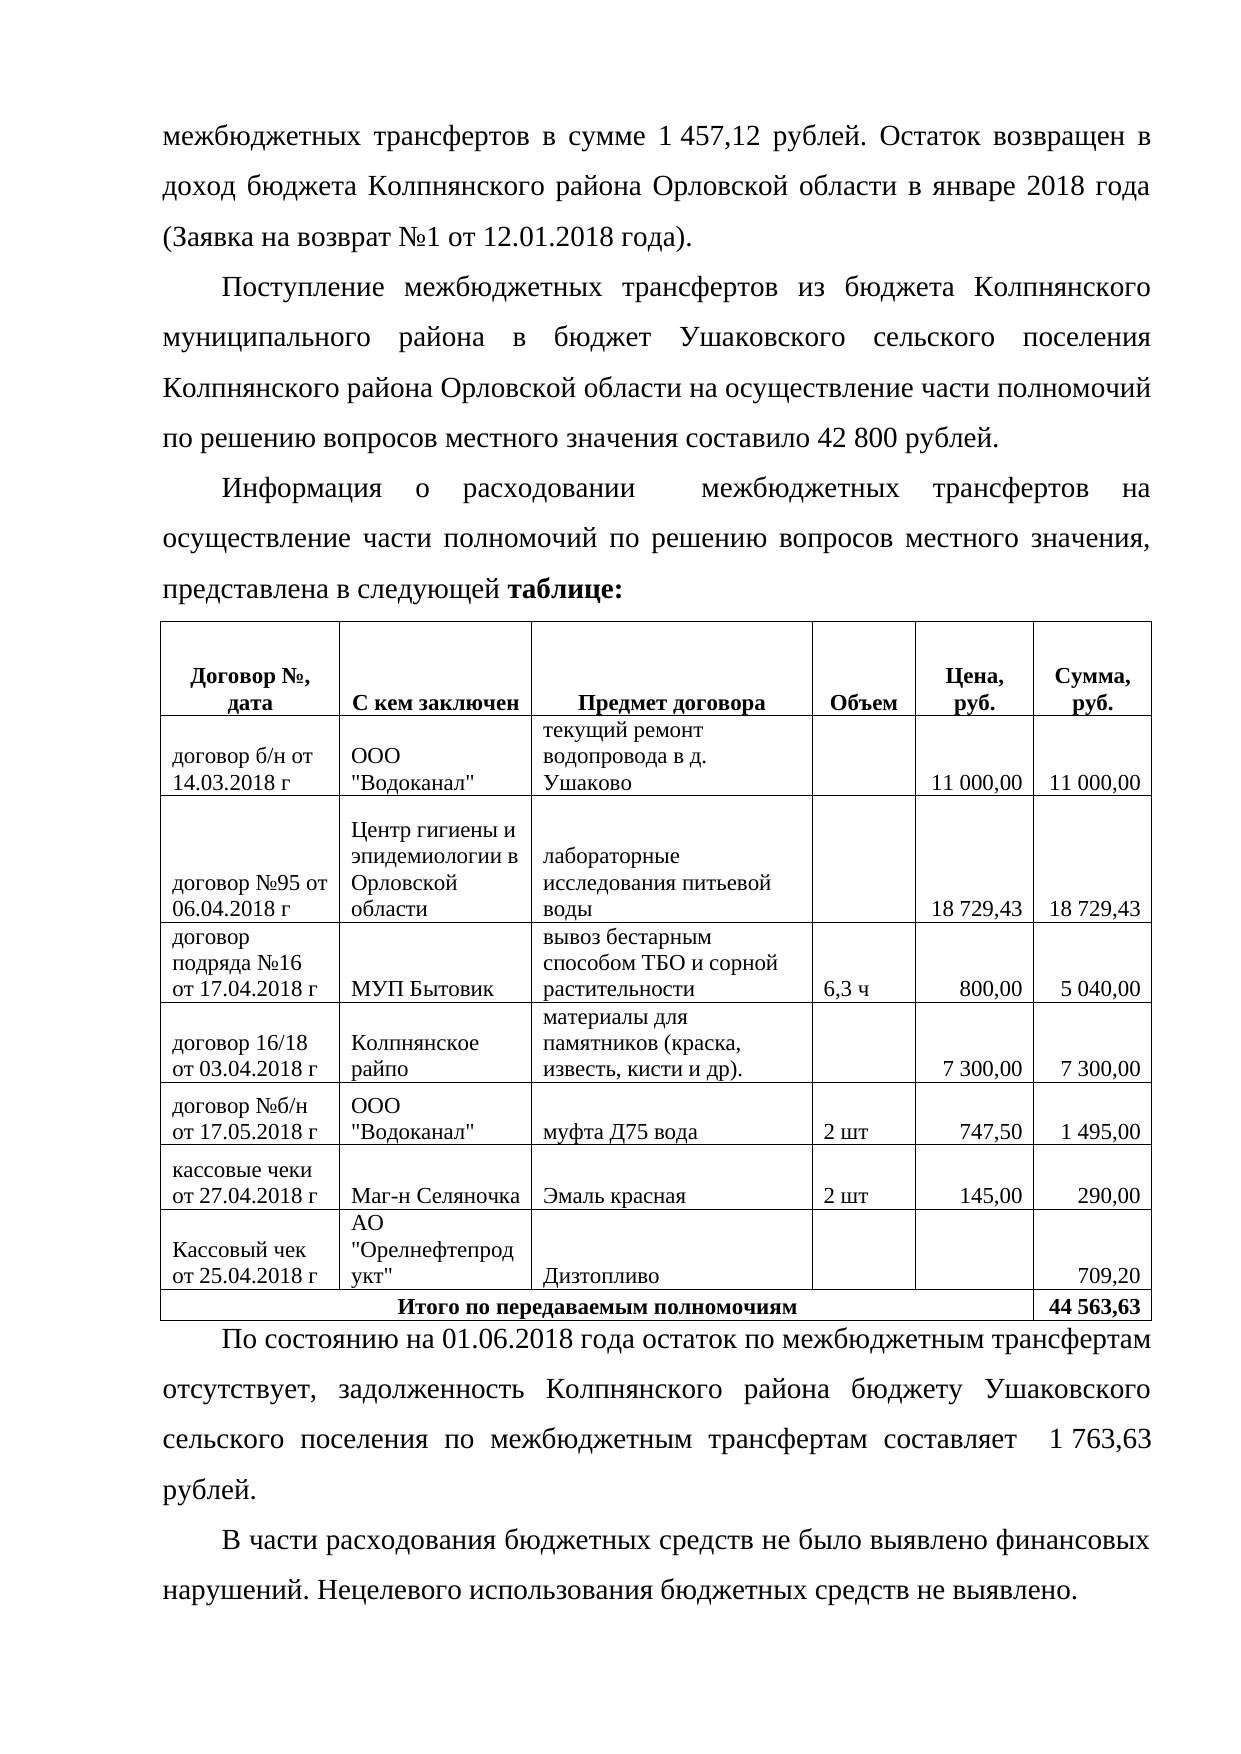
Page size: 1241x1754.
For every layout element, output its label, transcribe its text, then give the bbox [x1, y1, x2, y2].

table_cell 44 563,63 [1034, 1290, 1151, 1320]
table_cell договор подряда №16 от 17.04.2018 г [161, 923, 339, 1002]
table_cell [813, 1003, 915, 1082]
table_cell вывоз бестарным способом ТБО и сорной растительности [532, 923, 812, 1002]
table_header Объем [813, 622, 915, 715]
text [162, 118, 1152, 252]
table_cell АО "Орелнефтепродукт" [340, 1210, 531, 1288]
table_cell Маг-н Селяночка [340, 1145, 531, 1208]
table_cell 1 495,00 [1034, 1083, 1151, 1144]
text По состоянию на 01.06.2018 года остаток по межбюджетным трансфертам отсутствует, задолженность Колпнянского района бюджету Ушаковского сельского поселения по межбюджетным трансфертам составляет 1 763,63 рублей. [162, 1321, 1152, 1505]
table_cell 2 шт [813, 1083, 915, 1144]
table_cell договор 16/18 от 03.04.2018 г [161, 1003, 339, 1082]
table_cell 7 300,00 [916, 1003, 1033, 1082]
table_header Предмет договора [532, 622, 812, 715]
table_cell 18 729,43 [1034, 796, 1151, 922]
table_cell Эмаль красная [532, 1145, 812, 1208]
table_cell ООО "Водоканал" [340, 1083, 531, 1144]
table_cell Колпнянское райпо [340, 1003, 531, 1082]
table_header С кем заключен [340, 622, 531, 715]
table_cell 290,00 [1034, 1145, 1151, 1208]
table_cell Центр гигиены и эпидемиологии в Орловской области [340, 796, 531, 922]
table_cell 5 040,00 [1034, 923, 1151, 1002]
table_cell Дизтопливо [532, 1210, 812, 1288]
table_cell МУП Бытовик [340, 923, 531, 1002]
table_cell [813, 1210, 915, 1288]
table_cell 7 300,00 [1034, 1003, 1151, 1082]
table_cell ООО "Водоканал" [340, 716, 531, 795]
table_header Договор №, дата [161, 622, 339, 715]
table_cell договор б/н от 14.03.2018 г [161, 716, 339, 795]
table_cell материалы для памятников (краска, известь, кисти и др). [532, 1003, 812, 1082]
table_cell 18 729,43 [916, 796, 1033, 922]
table_cell 747,50 [916, 1083, 1033, 1144]
table_header Сумма, руб. [1034, 622, 1151, 715]
table_cell 2 шт [813, 1145, 915, 1208]
table_cell [813, 716, 915, 795]
table_cell 709,20 [1034, 1210, 1151, 1288]
text Информация о расходовании межбюджетных трансфертов на осуществление части полномочий по решению вопросов местного значения, представлена в следующей таблице: [162, 470, 1152, 604]
table_header Цена, руб. [916, 622, 1033, 715]
table_cell Кассовый чек от 25.04.2018 г [161, 1210, 339, 1288]
table_cell кассовые чеки от 27.04.2018 г [161, 1145, 339, 1208]
table_cell 800,00 [916, 923, 1033, 1002]
table_cell 11 000,00 [916, 716, 1033, 795]
table_cell 11 000,00 [1034, 716, 1151, 795]
table_cell договор №б/н от 17.05.2018 г [161, 1083, 339, 1144]
table_cell текущий ремонт водопровода в д. Ушаково [532, 716, 812, 795]
text Поступление межбюджетных трансфертов из бюджета Колпнянского муниципального района в бюджет Ушаковского сельского поселения Колпнянского района Орловской области на осуществление части полномочий по решению вопросов местного значения составило 42 800 рублей. [162, 269, 1152, 453]
table_cell договор №95 от 06.04.2018 г [161, 796, 339, 922]
table_cell муфта Д75 вода [532, 1083, 812, 1144]
table_cell 145,00 [916, 1145, 1033, 1208]
table_cell лабораторные исследования питьевой воды [532, 796, 812, 922]
table_cell Итого по передаваемым полномочиям [161, 1290, 1033, 1320]
text В части расходования бюджетных средств не было выявлено финансовых нарушений. Нецелевого использования бюджетных средств не выявлено. [162, 1522, 1152, 1606]
table_cell 6,3 ч [813, 923, 915, 1002]
table_cell [916, 1210, 1033, 1288]
table_cell [813, 796, 915, 922]
